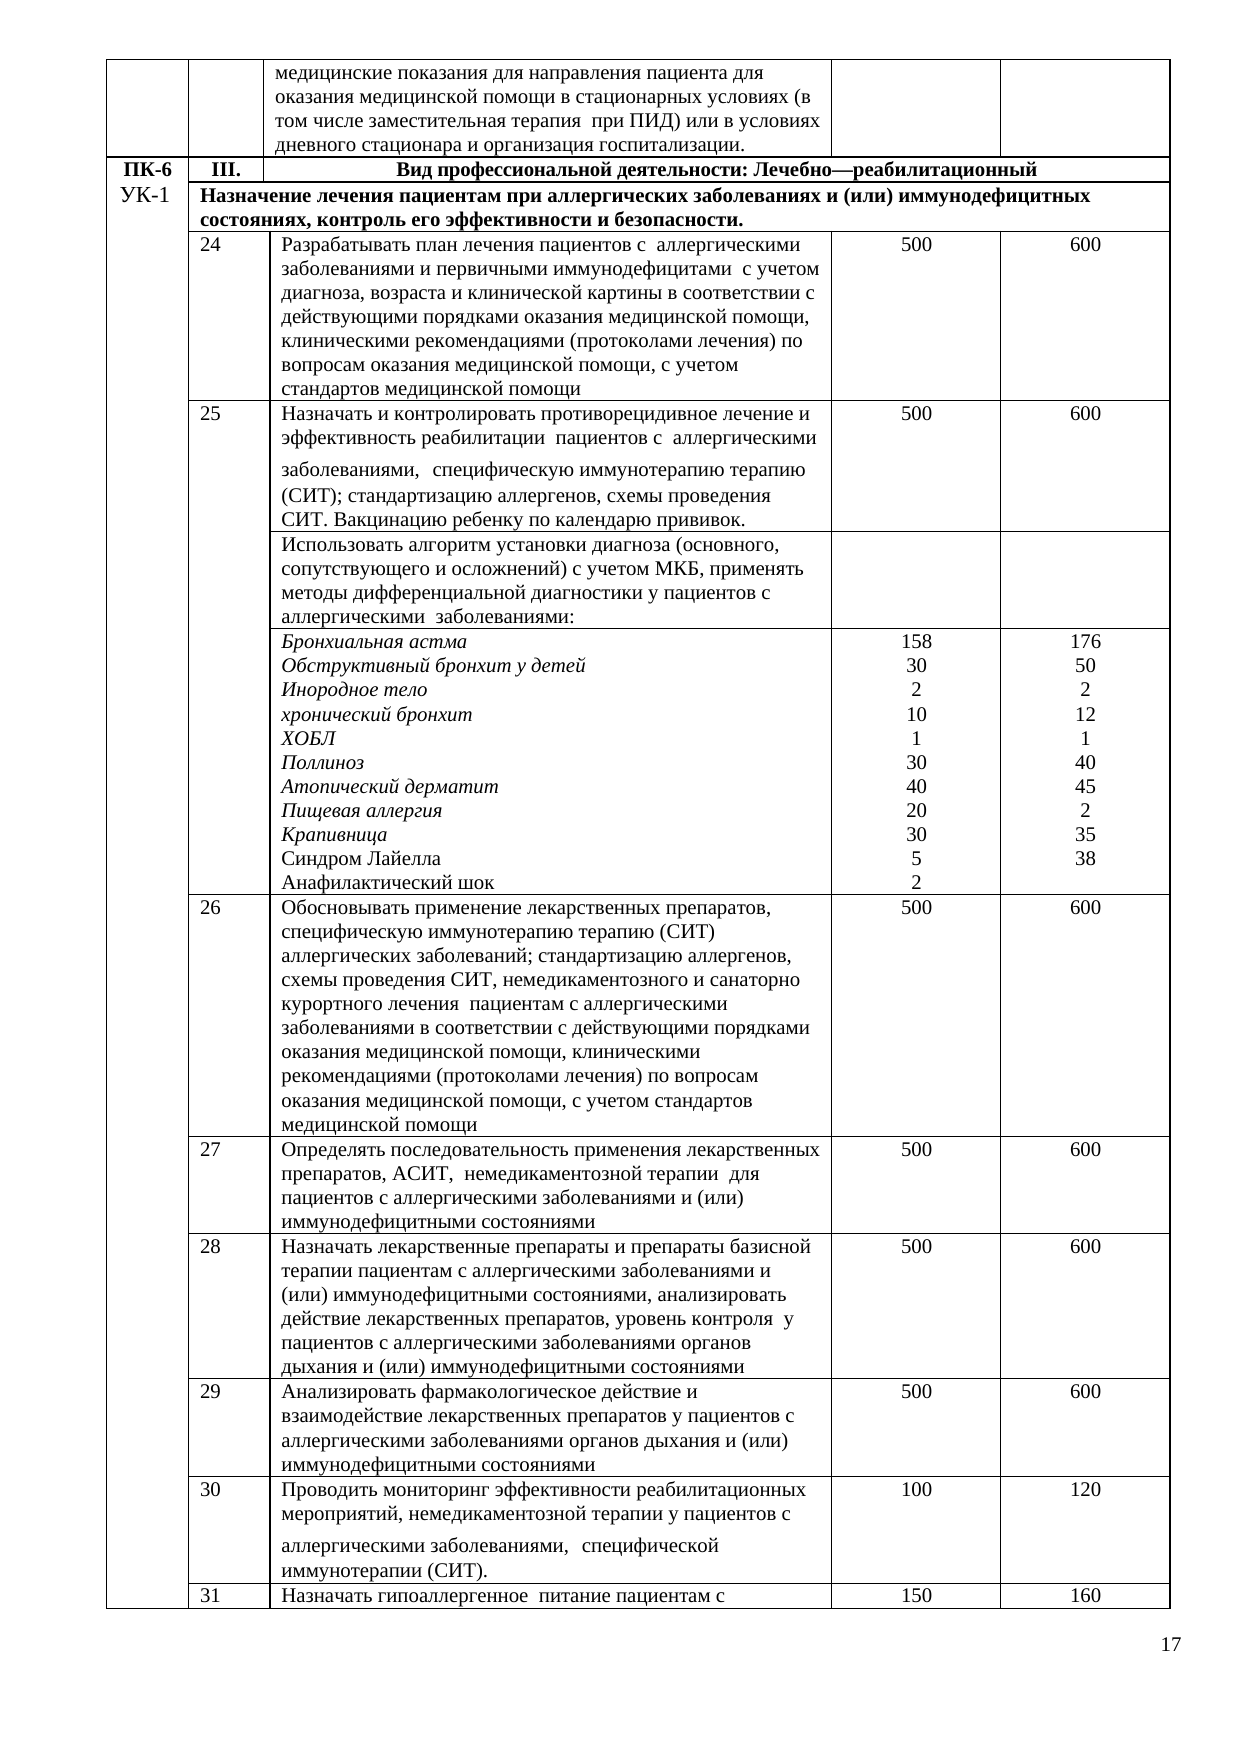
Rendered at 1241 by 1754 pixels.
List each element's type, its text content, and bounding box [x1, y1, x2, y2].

table_cell 10 [832, 60, 1000, 156]
table_cell 25 [189, 401, 269, 894]
table_cell 158 30 2 10 1 30 40 20 30 5 2 [832, 629, 1000, 894]
table_cell 500 [832, 895, 1000, 1136]
table_cell 500 [832, 232, 1000, 400]
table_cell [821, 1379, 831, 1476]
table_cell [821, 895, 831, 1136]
table_cell [832, 532, 1000, 628]
table_cell 600 [1001, 232, 1169, 400]
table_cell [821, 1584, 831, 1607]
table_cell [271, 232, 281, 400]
table_cell Бронхиальная астма Обструктивный бронхит у детей Инородное тело хронический бронхит ХОБЛ Поллиноз Атопический дерматит Пищевая аллергия Крапивница Синдром Лайелла Анафилактический шок [271, 629, 831, 894]
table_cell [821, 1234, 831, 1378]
table_cell ПК-6 УК-1 [107, 158, 188, 1607]
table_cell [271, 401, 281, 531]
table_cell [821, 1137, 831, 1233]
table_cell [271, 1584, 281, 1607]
table_cell 28 [189, 1234, 269, 1378]
table_cell 500 [832, 1379, 1000, 1476]
table_cell 500 [832, 401, 1000, 531]
table_cell 27 [189, 1137, 269, 1233]
table_cell [1001, 532, 1169, 628]
table_cell 176 50 2 12 1 40 45 2 35 38 [1001, 629, 1169, 894]
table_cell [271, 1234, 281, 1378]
table_cell 600 [1001, 1234, 1169, 1378]
table_cell Вид профессиональной деятельности: Лечебно—реабилитационный [264, 158, 1169, 181]
table_cell 23 [189, 60, 263, 156]
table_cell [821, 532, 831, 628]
table_cell 24 [189, 232, 269, 400]
table_cell 120 [1001, 1477, 1169, 1582]
table_cell Назначение лечения пациентам при аллергических заболеваниях и (или) иммунодефицитных состояниях, контроль его эффективности и безопасности. [189, 183, 1169, 231]
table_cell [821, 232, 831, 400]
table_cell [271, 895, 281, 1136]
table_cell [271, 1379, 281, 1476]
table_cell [264, 60, 831, 156]
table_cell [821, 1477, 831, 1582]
table_cell 160 [1001, 1584, 1169, 1607]
table_cell 26 [189, 895, 269, 1136]
table_cell 500 [832, 1234, 1000, 1378]
table_cell 150 [832, 1584, 1000, 1607]
table_cell 600 [1001, 1137, 1169, 1233]
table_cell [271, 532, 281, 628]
table_cell 100 [832, 1477, 1000, 1582]
table_cell 29 [189, 1379, 269, 1476]
table_cell 600 [1001, 401, 1169, 531]
table_cell 600 [1001, 1379, 1169, 1476]
table_cell 500 [832, 1137, 1000, 1233]
table_cell 30 [189, 1477, 269, 1582]
table_cell 31 [189, 1584, 269, 1607]
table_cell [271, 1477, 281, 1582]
table_cell 14 [1001, 60, 1169, 156]
table_cell 600 [1001, 895, 1169, 1136]
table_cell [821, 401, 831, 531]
table_cell III. [189, 158, 263, 181]
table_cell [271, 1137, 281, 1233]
